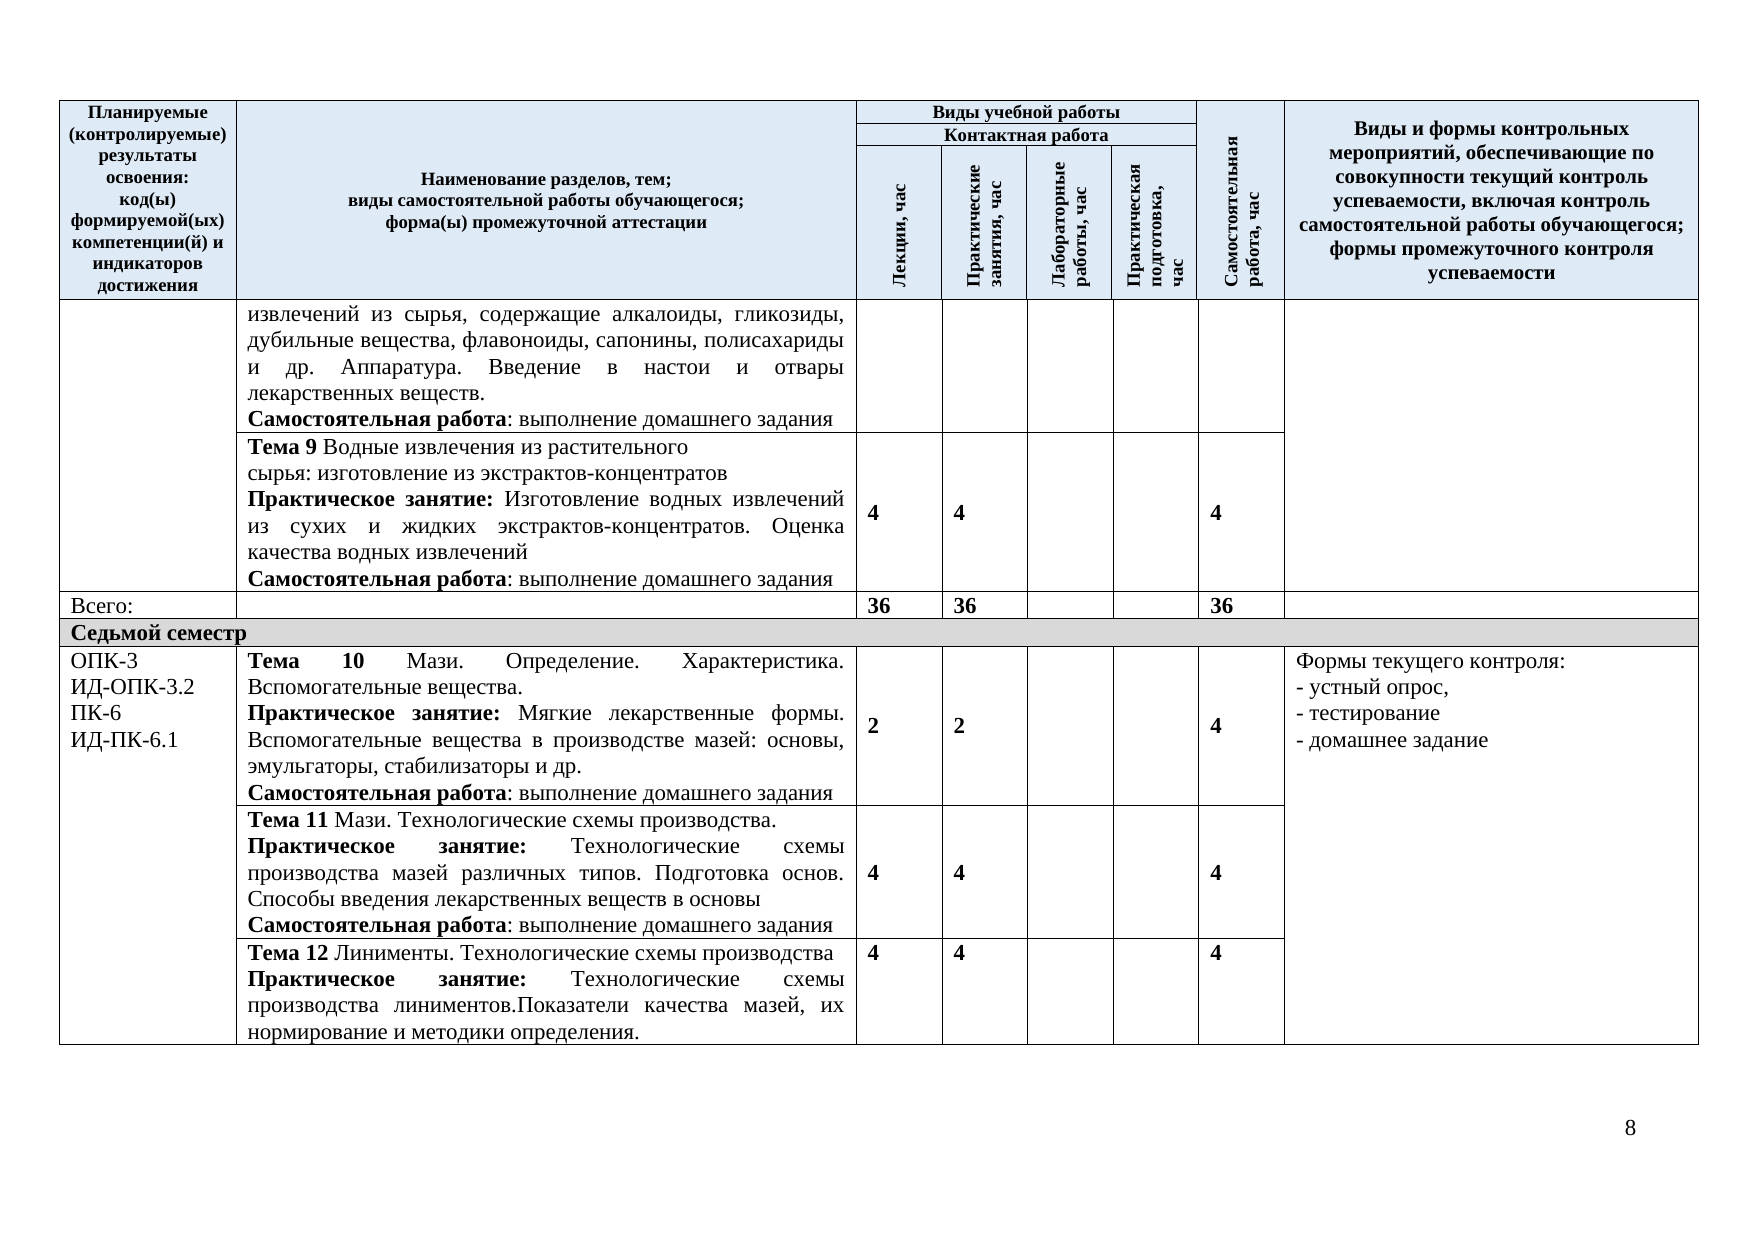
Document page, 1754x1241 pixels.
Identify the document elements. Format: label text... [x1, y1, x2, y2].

table_cell [1114, 939, 1198, 1044]
table_cell 4 [943, 300, 1027, 432]
table_cell Тема 9 Водные извлечения из растительного сырья: изготовление из экстрактов-концентратов Практическое занятие: Изготовление водных извлечений из сухих и жидких экстрактов-концентратов. Оценка качества водных извлечений Самостоятельная работа: выполнение домашнего задания [237, 433, 856, 591]
table_cell [237, 592, 856, 618]
table_cell 2 [857, 647, 942, 805]
table_cell Всего: [60, 592, 236, 618]
table_cell Тема 11 Мази. Технологические схемы производства. Практическое занятие: Технологические схемы производства мазей различных типов. Подготовка основ. Способы введения лекарственных веществ в основы Самостоятельная работа: выполнение домашнего задания [237, 806, 856, 938]
table_cell [1114, 300, 1198, 432]
table_cell Практическая подготовка, час [1112, 146, 1196, 299]
table_cell Лабораторные работы, час [1027, 146, 1111, 299]
table_cell 4 [943, 939, 1027, 1044]
table_cell [1028, 300, 1113, 432]
table_cell 4 [943, 433, 1027, 591]
table_cell Контактная работа [857, 124, 1196, 145]
table_header Планируемые (контролируемые) результаты освоения: код(ы) формируемой(ых) компетенции(й) и индикаторов достижения компетенций [60, 101, 236, 299]
table_header Виды учебной работы [857, 101, 1196, 123]
table_header Виды и формы контрольных мероприятий, обеспечивающие по совокупности текущий контроль успеваемости, включая контроль самостоятельной работы обучающегося; формы промежуточного контроля успеваемости [1285, 101, 1698, 299]
table_cell [1028, 433, 1113, 591]
table_cell 4 [1199, 433, 1284, 591]
table_cell 4 [1199, 806, 1284, 938]
table_cell 4 [943, 806, 1027, 938]
table_cell Лекции, час [857, 146, 941, 299]
table_header Самостоятельная работа, час [1197, 101, 1284, 299]
table_cell Седьмой семестр [60, 619, 1698, 646]
table_cell Формы текущего контроля: - устный опрос, - тестирование - домашнее задание [1285, 647, 1698, 1044]
table_cell [1028, 592, 1113, 618]
table_cell ОПК-3 ИД-ОПК-3.2 ПК-6 ИД-ПК-6.1 [60, 647, 236, 1044]
table_cell Практические занятия, час [942, 146, 1026, 299]
table_cell 4 [857, 300, 942, 432]
table_cell 2 [943, 647, 1027, 805]
table_cell 36 [857, 592, 942, 618]
table_cell [1114, 592, 1198, 618]
table_cell 4 [1199, 300, 1284, 432]
table_cell 36 [943, 592, 1027, 618]
table_cell 4 [857, 939, 942, 1044]
table_cell [1285, 592, 1698, 618]
table_cell 4 [1199, 647, 1284, 805]
table_cell Тема 10 Мази. Определение. Характеристика. Вспомогательные вещества. Практическое занятие: Мягкие лекарственные формы. Вспомогательные вещества в производстве мазей: основы, эмульгаторы, стабилизаторы и др. Самостоятельная работа: выполнение домашнего задания [237, 647, 856, 805]
table_cell [1114, 433, 1198, 591]
table_cell [1114, 647, 1198, 805]
table_header Наименование разделов, тем; виды самостоятельной работы обучающегося; форма(ы) промежуточной аттестации [237, 101, 856, 299]
table_cell [1028, 647, 1113, 805]
table_cell 4 [857, 433, 942, 591]
table_cell [1028, 939, 1113, 1044]
table_cell [1114, 806, 1198, 938]
table_cell 4 [857, 806, 942, 938]
table_cell 4 [1199, 939, 1284, 1044]
table_cell [1028, 806, 1113, 938]
table_cell 36 [1199, 592, 1284, 618]
